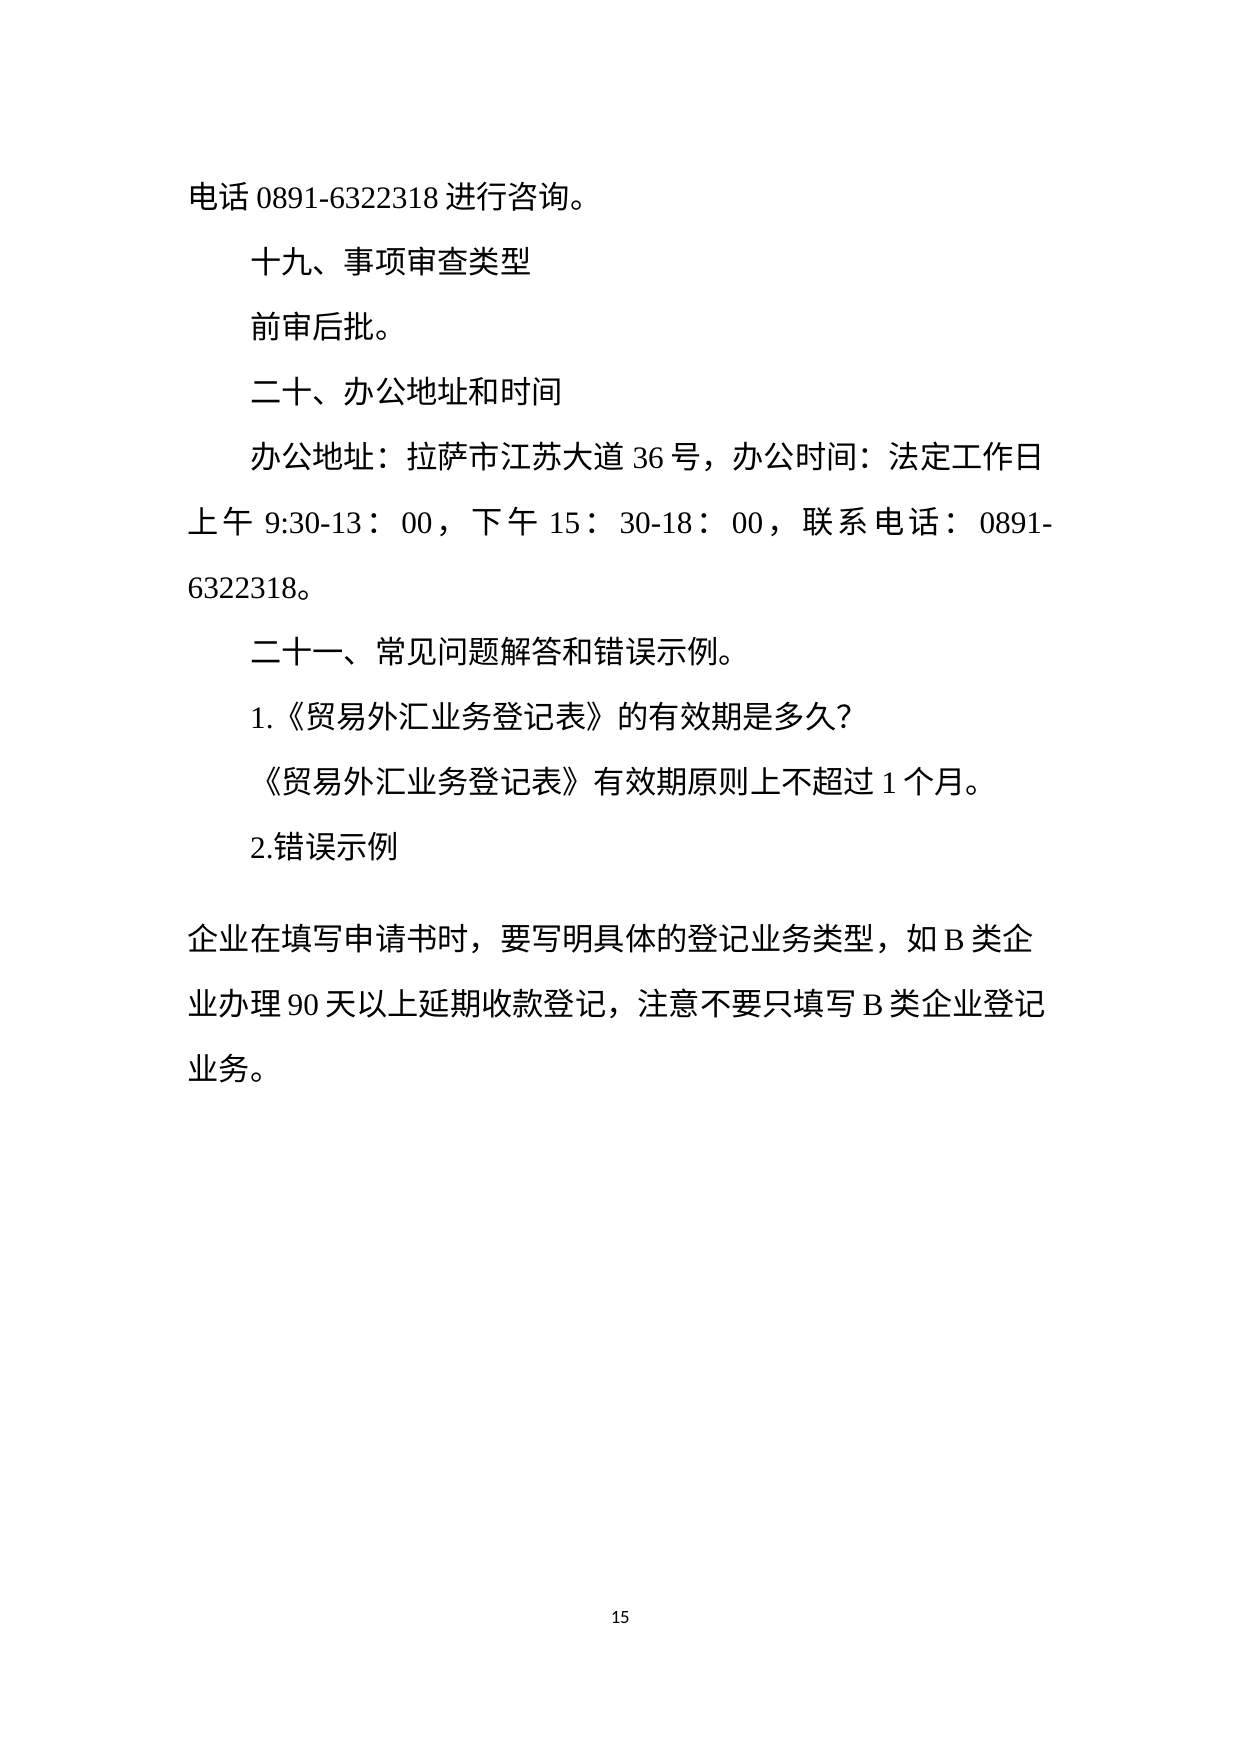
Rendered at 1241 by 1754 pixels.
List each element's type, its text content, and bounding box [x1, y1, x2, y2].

text 十九、事项审查类型 [187, 227, 1053, 292]
text 办公地址：拉萨市江苏大道36号，办公时间：法定工作日 上午9:30-13：00，下午15：30-18：00，联系电话：0891-6322318。 [187, 422, 1053, 617]
text 《贸易外汇业务登记表》有效期原则上不超过1个月。 [187, 747, 1053, 812]
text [187, 162, 1053, 227]
text 二十一、常见问题解答和错误示例。 [187, 617, 1053, 682]
text 前审后批。 [187, 292, 1053, 357]
text 企业在填写申请书时，要写明具体的登记业务类型，如B类企业办理90天以上延期收款登记，注意不要只填写B类企业登记业务。 [187, 904, 1053, 1099]
text 二十、办公地址和时间 [187, 357, 1053, 422]
text 1.《贸易外汇业务登记表》的有效期是多久？ [187, 682, 1053, 747]
text 2.错误示例 [187, 812, 1053, 877]
